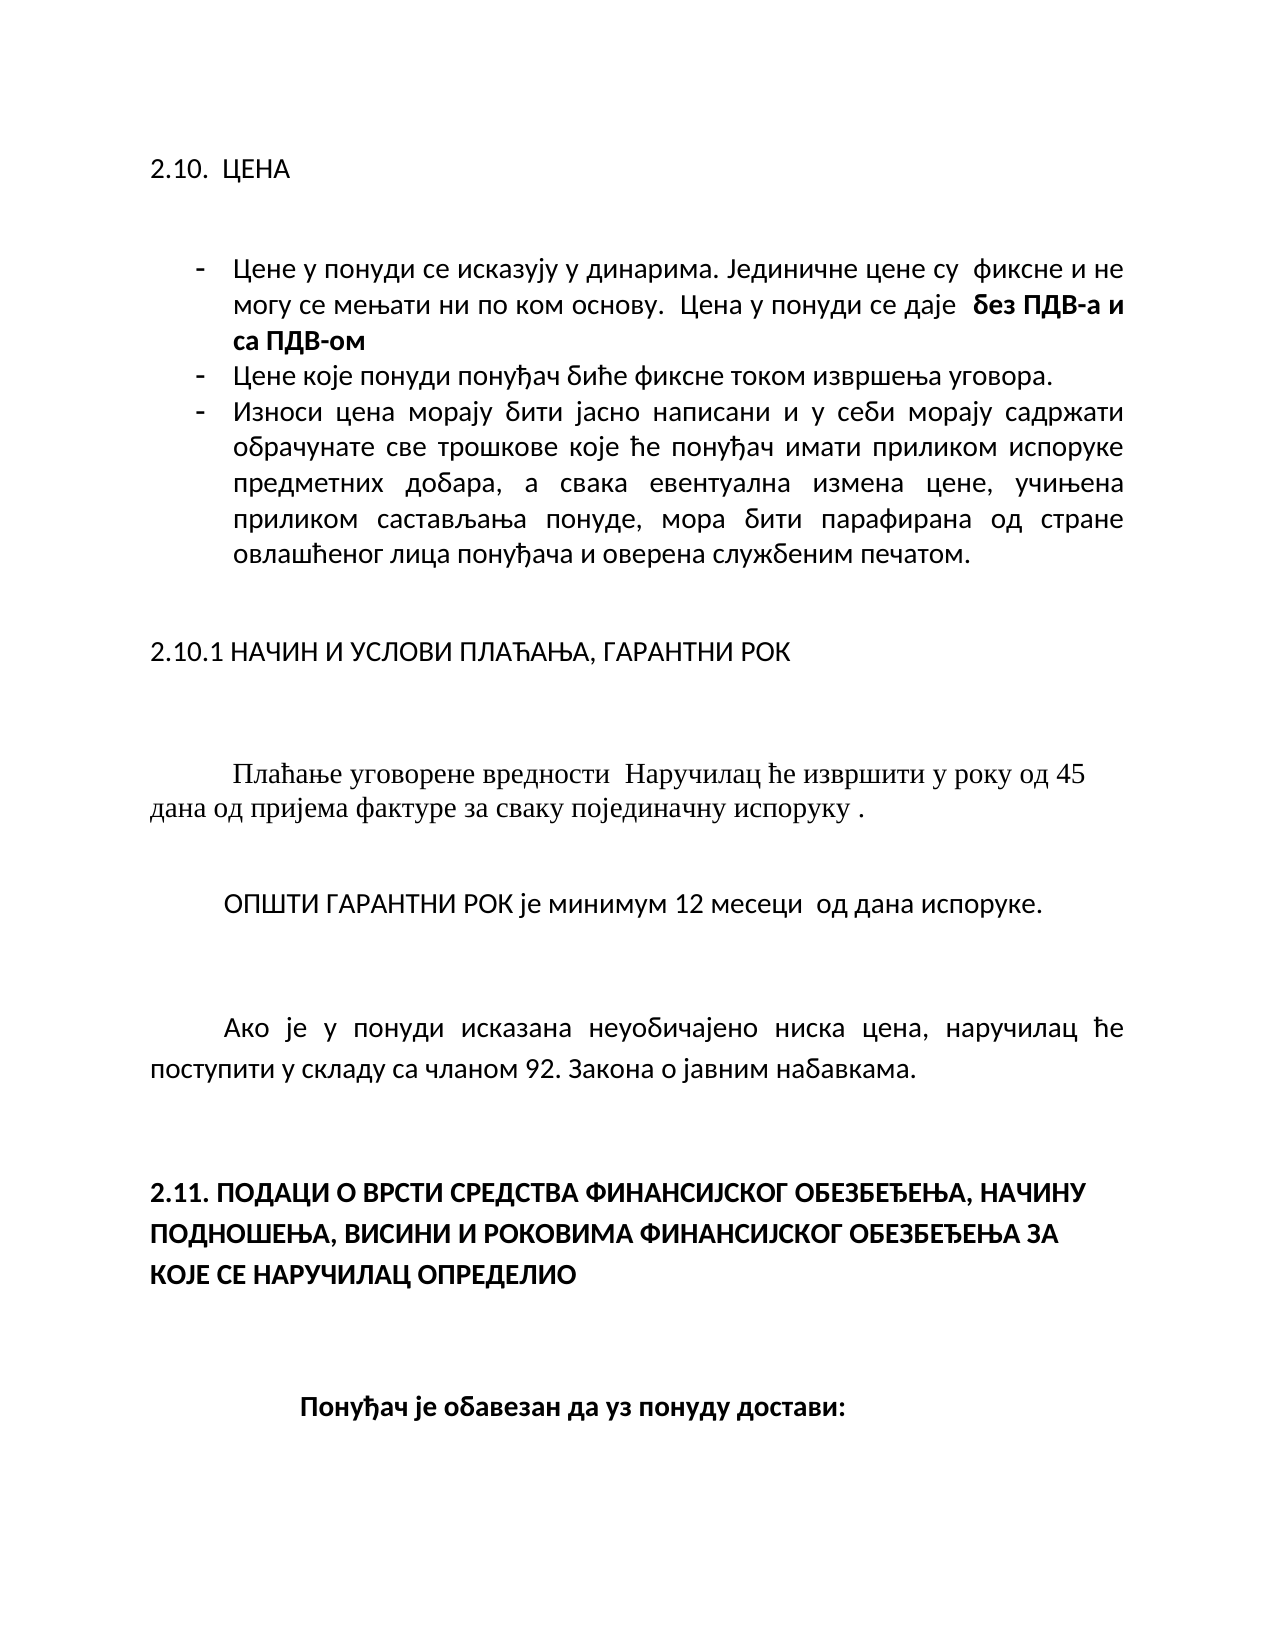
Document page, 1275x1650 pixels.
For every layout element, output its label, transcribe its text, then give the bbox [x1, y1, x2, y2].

text ОПШТИ ГАРАНТНИ РОК је минимум 12 месеци од дана испоруке. [150, 885, 1125, 921]
text Ако је у понуди исказана неуобичајено ниска цена, наручилац ће поступити у складу са чланом 92. Закона о јавним набавкама. [150, 1009, 1125, 1085]
list Износи цена морају бити јасно написани и у себи морају садржати обрачунате све трошкове које ће понуђач имати приликом испоруке предметних добара, а свака евентуална измена цене, учињена приликом састављања понуде, мора бити парафирана од стране овлашћеног лица понуђача и оверена службеним печатом. [195, 393, 1125, 571]
text 2.10. ЦЕНА [150, 150, 1125, 186]
text 2.11. ПОДАЦИ О ВРСТИ СРЕДСТВА ФИНАНСИЈСКОГ ОБЕЗБЕЂЕЊА, НАЧИНУ ПОДНОШЕЊА, ВИСИНИ И РОКОВИМА ФИНАНСИЈСКОГ ОБЕЗБЕЂЕЊА ЗА КОЈЕ СЕ НАРУЧИЛАЦ ОПРЕДЕЛИО [150, 1174, 1125, 1292]
text 2.10.1 НАЧИН И УСЛОВИ ПЛАЋАЊА, ГАРАНТНИ РОК [150, 633, 1125, 668]
list Цене у понуди се исказују у динарима. Јединичне цене су фиксне и не могу се мењати ни по ком основу. Цена у понуди се даје без ПДВ-а и са ПДВ-ом [195, 250, 1125, 357]
list Цене које понуди понуђач биће фиксне током извршења уговора. [195, 357, 1125, 393]
text Понуђач је обавезан да уз понуду достави: [150, 1388, 1125, 1424]
text Плаћање уговорене вредности Наручилац ће извршити у року од 45 дана од пријема фактуре за сваку појединачну испоруку . [150, 756, 1125, 823]
